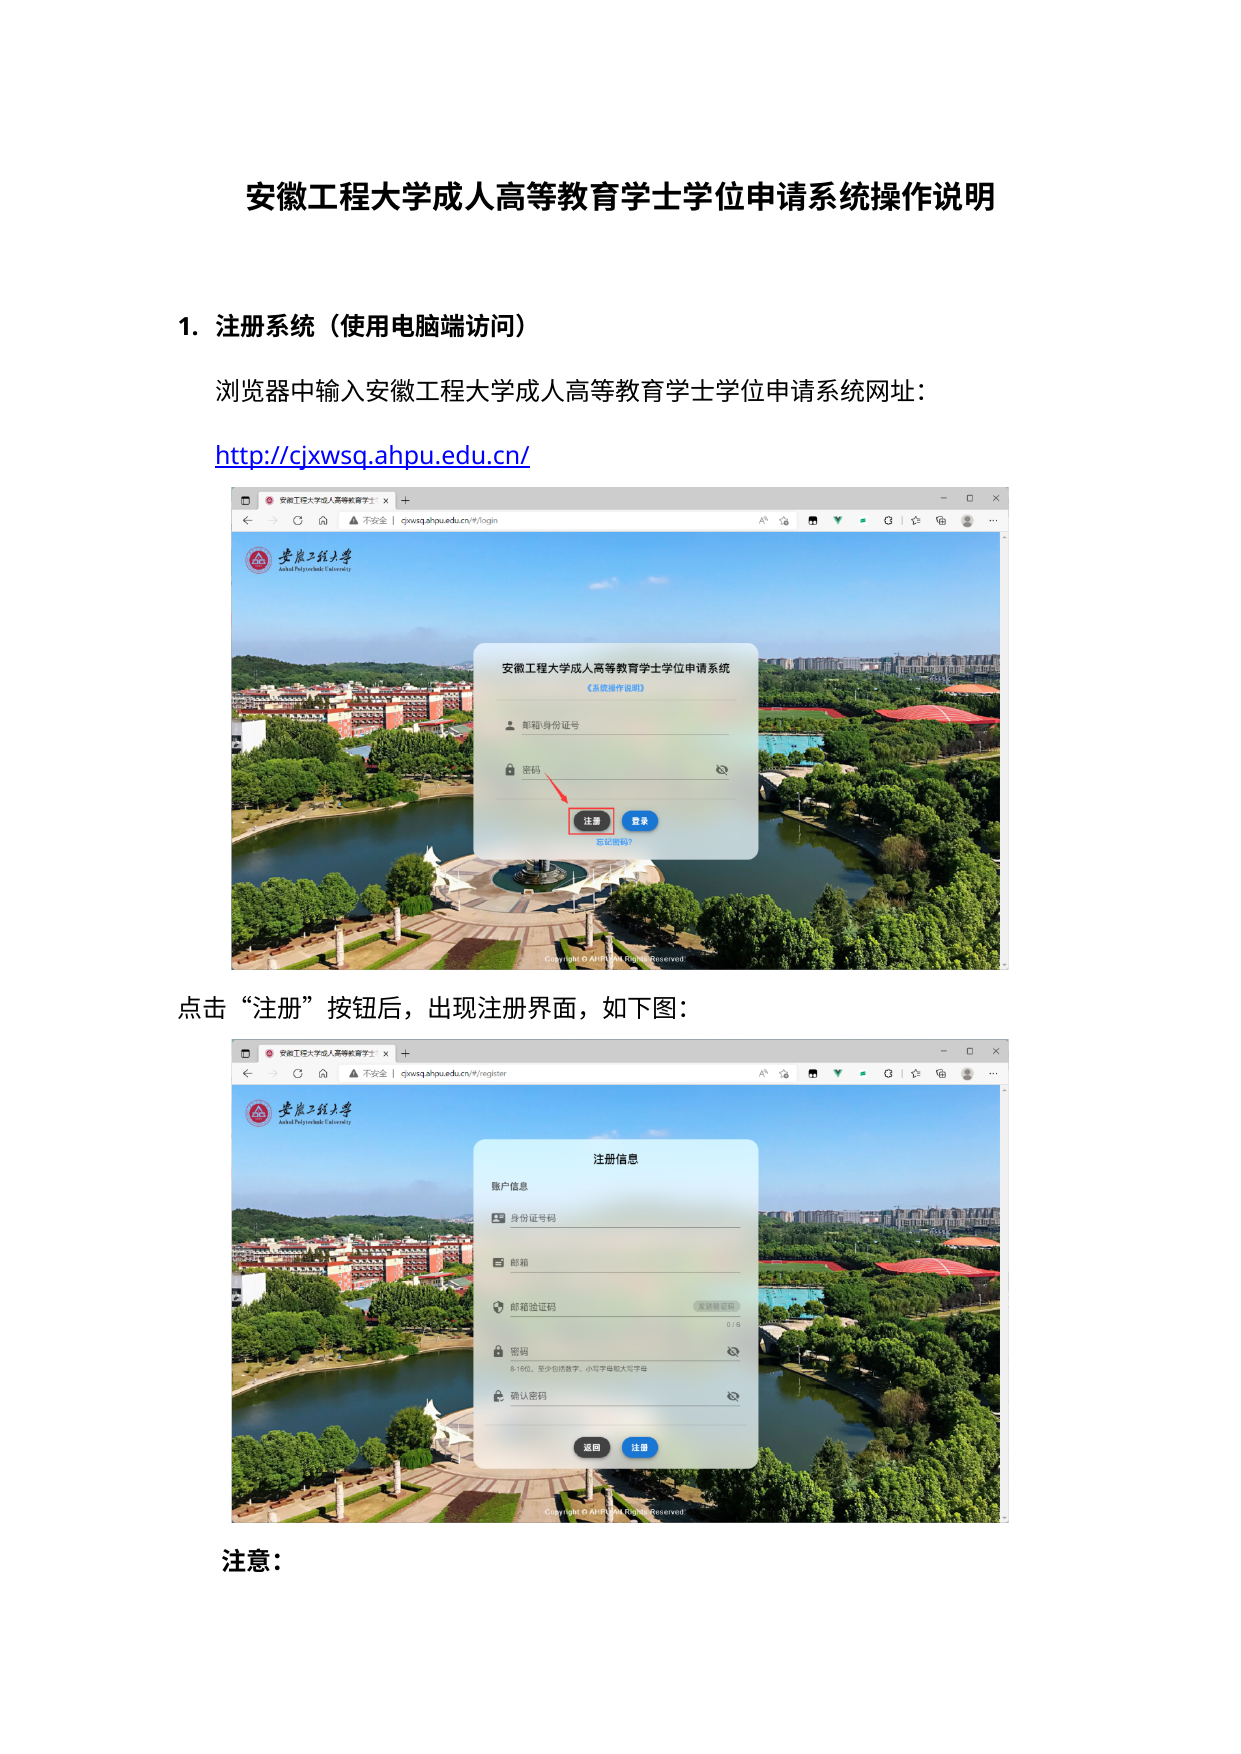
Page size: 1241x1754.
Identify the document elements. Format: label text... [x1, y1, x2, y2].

list 注册系统（使用电脑端访问） [177, 292, 1063, 357]
picture [231, 487, 1009, 970]
text 点击“注册”按钮后，出现注册界面，如下图： [177, 974, 1063, 1039]
text 安徽工程大学成人高等教育学士学位申请系统操作说明 [177, 162, 1063, 227]
text http://cjxwsq.ahpu.edu.cn/ [215, 422, 1063, 487]
picture [231, 1039, 1009, 1523]
text 注意： [177, 1527, 1063, 1592]
text 浏览器中输入安徽工程大学成人高等教育学士学位申请系统网址： [215, 357, 1063, 422]
